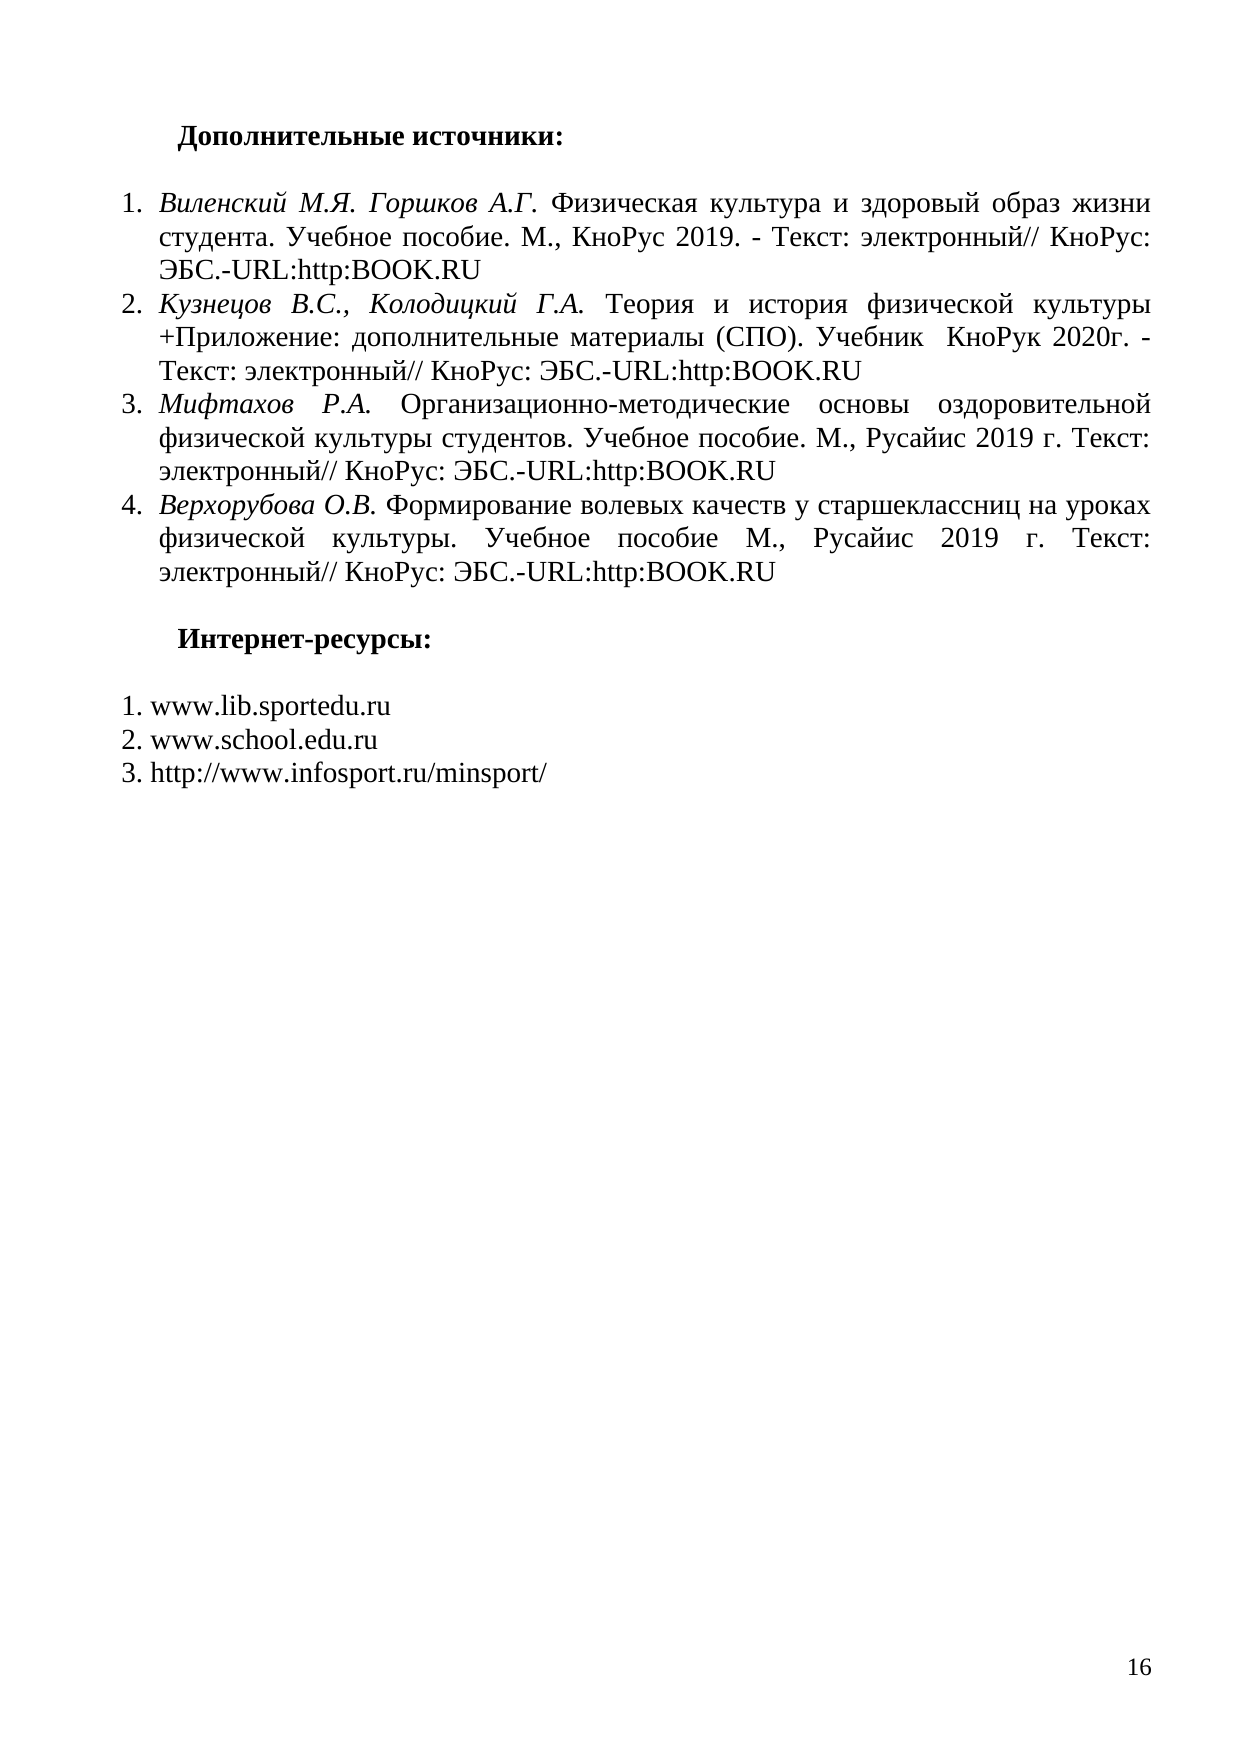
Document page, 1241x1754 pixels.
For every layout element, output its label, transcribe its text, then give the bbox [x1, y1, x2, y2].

list Виленский М.Я. Горшков А.Г. Физическая культура и здоровый образ жизни студента. Учебное пособие. М., КноРус 2019. - Текст: электронный// КноРус: ЭБС.-URL:http:BOOK.RU [121, 185, 1152, 286]
text Дополнительные источники: [177, 118, 1152, 152]
list Верхорубова О.В. Формирование волевых качеств у старшеклассниц на уроках физической культуры. Учебное пособие М., Русайис 2019 г. Текст: электронный// КноРус: ЭБС.-URL:http:BOOK.RU [121, 487, 1152, 588]
text 1. www.lib.sportedu.ru [121, 688, 1152, 722]
text 2. www.school.edu.ru [121, 722, 1152, 755]
list Кузнецов В.С., Колодицкий Г.А. Теория и история физической культуры +Приложение: дополнительные материалы (СПО). Учебник КноРук 2020г. - Текст: электронный// КноРус: ЭБС.-URL:http:BOOK.RU [121, 286, 1152, 386]
text Интернет-ресурсы: [177, 621, 1152, 655]
list Мифтахов Р.А. Организационно-методические основы оздоровительной физической культуры студентов. Учебное пособие. М., Русайис 2019 г. Текст: электронный// КноРус: ЭБС.-URL:http:BOOK.RU [121, 386, 1152, 487]
text 3. http://www.infosport.ru/minsport/ [121, 755, 1152, 789]
